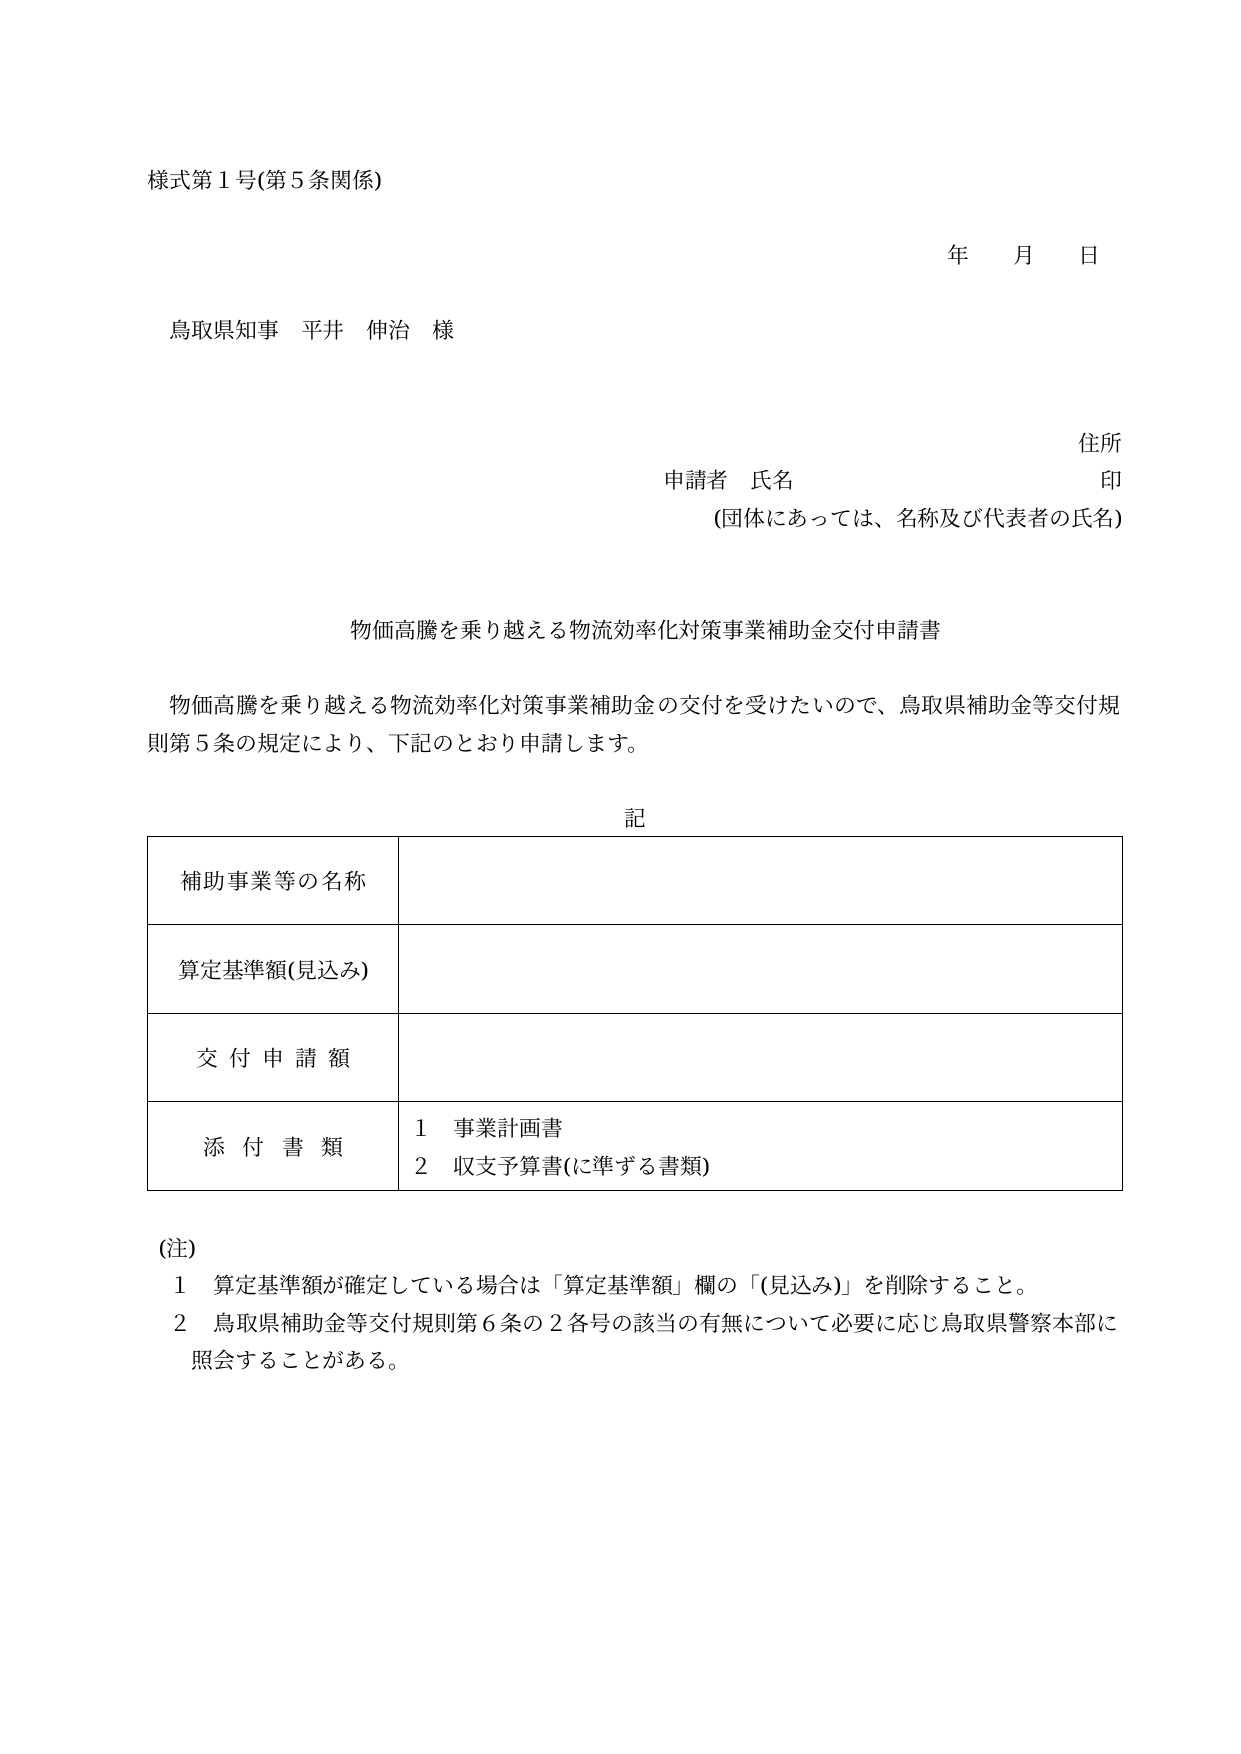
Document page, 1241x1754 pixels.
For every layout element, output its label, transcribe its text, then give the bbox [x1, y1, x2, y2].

text 記 [148, 798, 1122, 836]
table_cell １ 事業計画書 ２ 収支予算書(に準ずる書類) [399, 1102, 1122, 1190]
table_cell [399, 925, 1122, 1013]
text ２ 鳥取県補助金等交付規則第６条の２各号の該当の有無について必要に応じ鳥取県警察本部に照会することがある。 [169, 1303, 1122, 1378]
table_cell 交付申請額 [148, 1014, 398, 1101]
text 申請者 氏名 印 [148, 461, 1122, 498]
text 物価高騰を乗り越える物流効率化対策事業補助金交付申請書 [213, 611, 1078, 648]
text １ 算定基準額が確定している場合は「算定基準額」欄の「(見込み)」を削除すること。 [169, 1266, 1122, 1303]
table_cell 算定基準額(見込み) [148, 925, 398, 1013]
table_header [399, 837, 1122, 924]
table_header 補助事業等の名称 [148, 837, 398, 924]
table_cell [399, 1014, 1122, 1101]
text (注) [159, 1228, 1122, 1266]
text (団体にあっては、名称及び代表者の氏名) [148, 498, 1122, 536]
text 鳥取県知事 平井 伸治 様 [169, 311, 1122, 348]
text 物価高騰を乗り越える物流効率化対策事業補助金の交付を受けたいので、鳥取県補助金等交付規則第５条の規定により、下記のとおり申請します。 [148, 686, 1122, 761]
table_cell 添付書類 [148, 1102, 398, 1190]
text 様式第１号(第５条関係) [148, 161, 1122, 198]
text 年 月 日 [148, 236, 1100, 273]
text 住所 [148, 423, 1122, 461]
